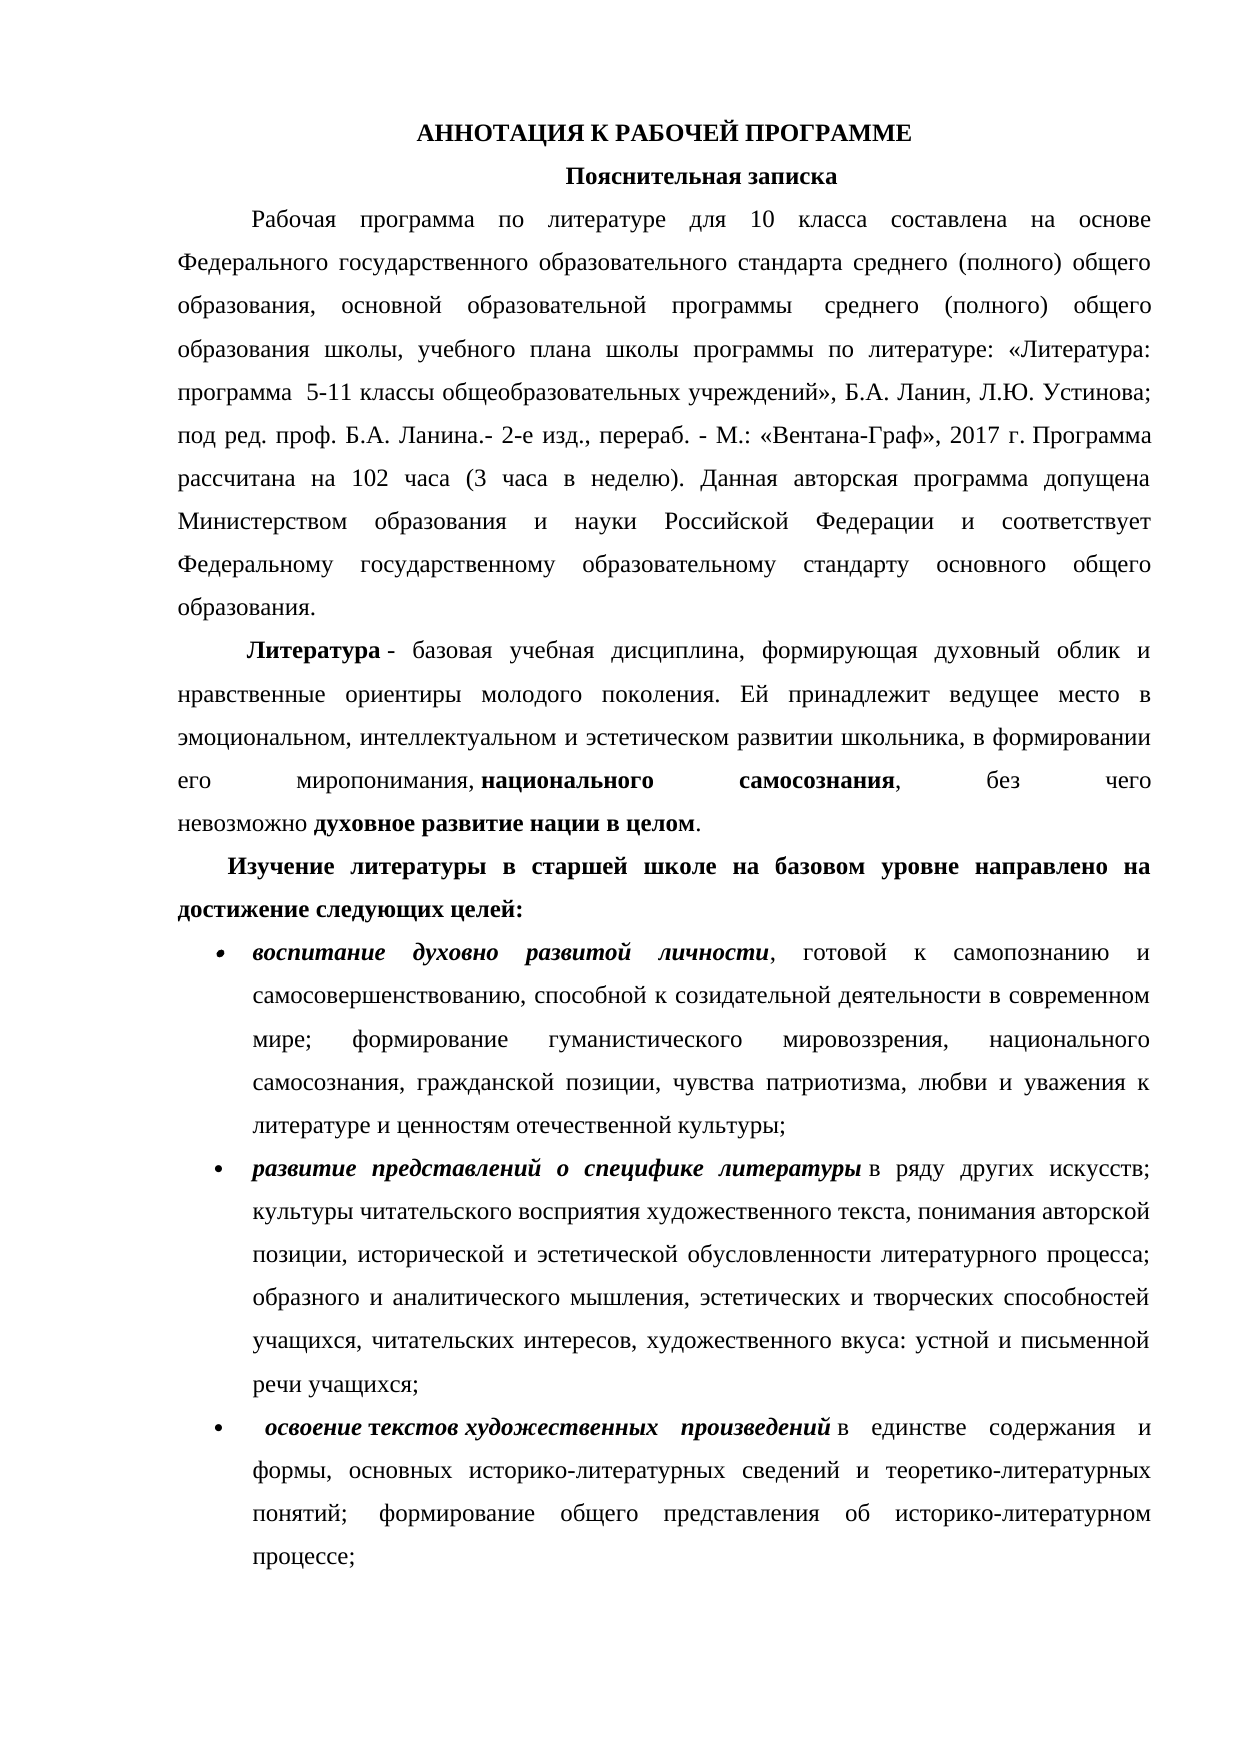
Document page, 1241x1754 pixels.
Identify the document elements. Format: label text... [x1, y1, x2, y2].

text Пояснительная записка [177, 161, 1152, 190]
text Изучение литературы в старшей школе на базовом уровне направлено на достижение следующих целей: [177, 851, 1152, 923]
list освоение текстов художественных произведений в единстве содержания и формы, основных историко-литературных сведений и теоретико-литературных понятий; формирование общего представления об историко-литературном процессе; [215, 1412, 1152, 1570]
text АННОТАЦИЯ К РАБОЧЕЙ ПРОГРАММЕ [177, 118, 1152, 147]
list развитие представлений о специфике литературы в ряду других искусств; культуры читательского восприятия художественного текста, понимания авторской позиции, исторической и эстетической обусловленности литературного процесса; образного и аналитического мышления, эстетических и творческих способностей учащихся, читательских интересов, художественного вкуса: устной и письменной речи учащихся; [215, 1153, 1150, 1397]
text Литература - базовая учебная дисциплина, формирующая духовный облик и нравственные ориентиры молодого поколения. Ей принадлежит ведущее место в эмоциональном, интеллектуальном и эстетическом развитии школьника, в формировании его миропонимания, национального самосознания, без чего невозможно духовное развитие нации в целом. [177, 636, 1152, 837]
list воспитание духовно развитой личности, готовой к самопознанию и самосовершенствованию, способной к созидательной деятельности в современном мире; формирование гуманистического мировоззрения, национального самосознания, гражданской позиции, чувства патриотизма, любви и уважения к литературе и ценностям отечественной культуры; [215, 937, 1150, 1139]
text Рабочая программа по литературе для 10 класса составлена на основе Федерального государственного образовательного стандарта среднего (полного) общего образования, основной образовательной программы среднего (полного) общего образования школы, учебного плана школы программы по литературе: «Литература: программа 5-11 классы общеобразовательных учреждений», Б.А. Ланин, Л.Ю. Устинова; под ред. проф. Б.А. Ланина.- 2-е изд., перераб. - М.: «Вентана-Граф», 2017 г. Программа рассчитана на 102 часа (3 часа в неделю). Данная авторская программа допущена Министерством образования и науки Российской Федерации и соответствует Федеральному государственному образовательному стандарту основного общего образования. [177, 204, 1152, 621]
